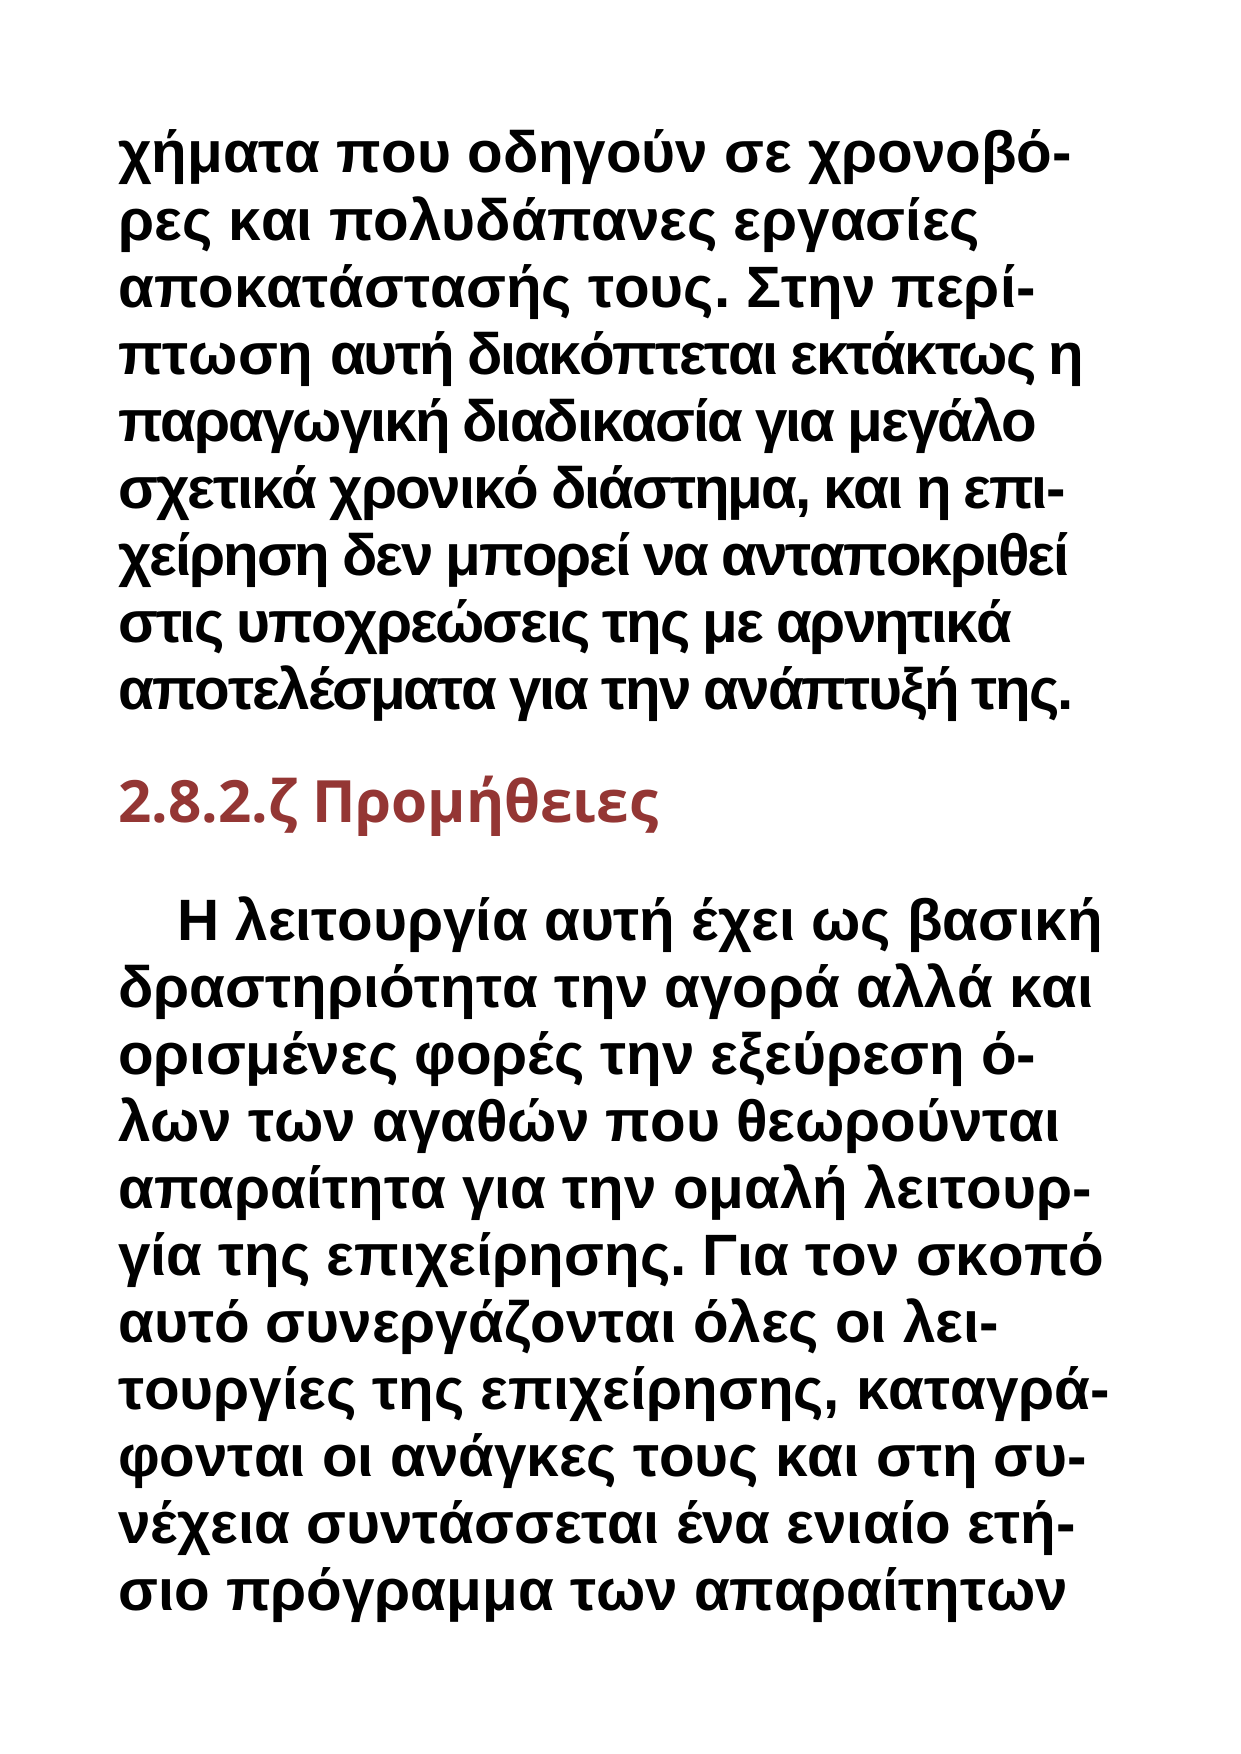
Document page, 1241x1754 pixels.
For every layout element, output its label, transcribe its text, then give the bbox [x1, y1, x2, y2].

text 2.8.2.ζ Προμήθειες [118, 760, 1122, 840]
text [118, 118, 1122, 722]
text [118, 885, 1122, 1623]
